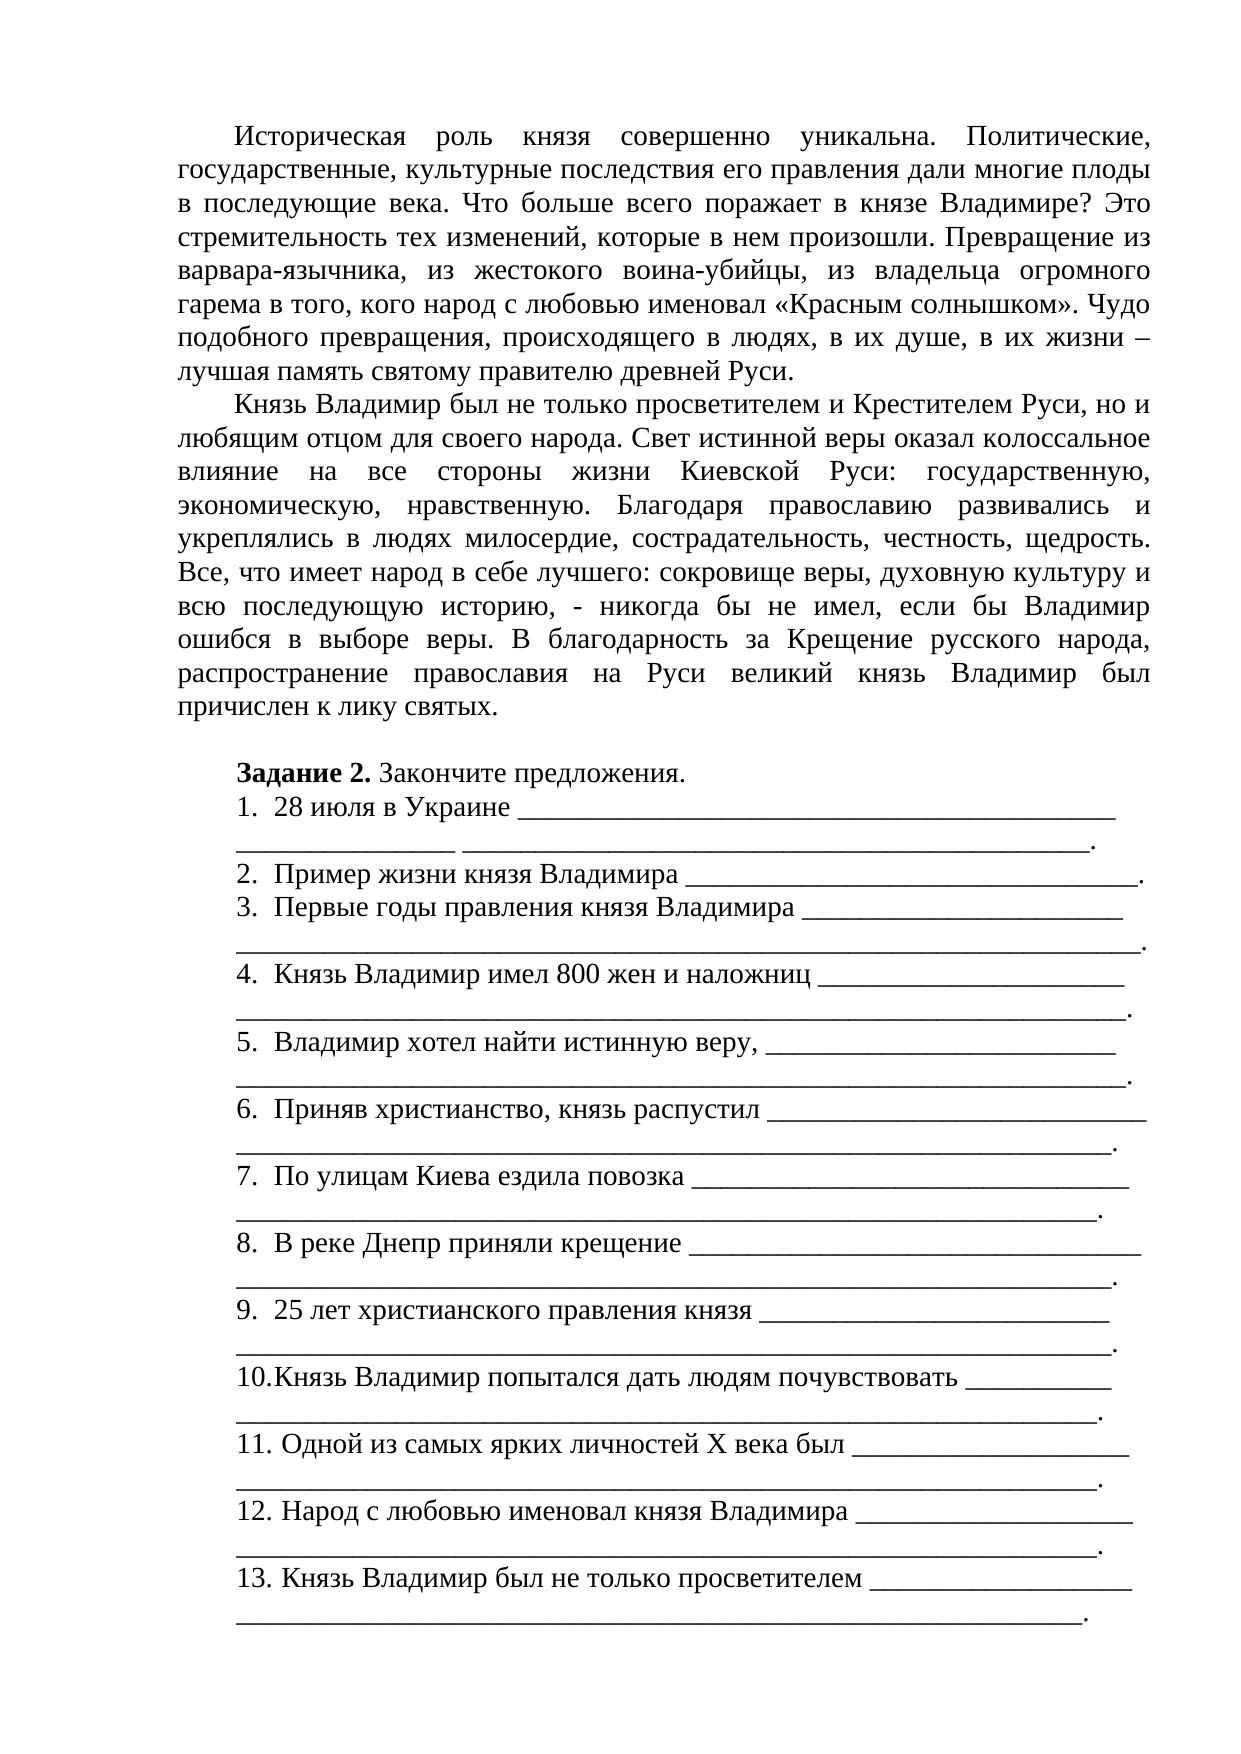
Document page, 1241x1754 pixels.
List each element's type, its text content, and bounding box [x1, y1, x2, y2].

list 25 лет христианского правления князя ________________________ [236, 1292, 1152, 1326]
text ____________________________________________________________. [236, 1258, 1152, 1292]
list Народ с любовью именовал князя Владимира ___________________ [236, 1493, 1152, 1527]
text ___________________________________________________________. [236, 1460, 1152, 1493]
list Приняв христианство, князь распустил __________________________ [236, 1091, 1152, 1124]
list В реке Днепр приняли крещение _______________________________ [236, 1225, 1152, 1258]
list Князь Владимир имел 800 жен и наложниц _____________________ [236, 957, 1152, 990]
text _______________ ___________________________________________. [236, 822, 1152, 856]
text Князь Владимир был не только просветителем и Крестителем Руси, но и любящим отцом для своего народа. Свет истинной веры оказал колоссальное влияние на все стороны жизни Киевской Руси: государственную, экономическую, нравственную. Благодаря православию развивались и укреплялись в людях милосердие, сострадательность, честность, щедрость. Все, что имеет народ в себе лучшего: сокровище веры, духовную культуру и всю последующую историю, - никогда бы не имел, если бы Владимир ошибся в выборе веры. В благодарность за Крещение русского народа, распространение православия на Руси великий князь Владимир был причислен к лику святых. [177, 386, 1152, 722]
list 28 июля в Украине _________________________________________ [236, 789, 1152, 822]
text ______________________________________________________________. [236, 923, 1152, 957]
text _____________________________________________________________. [236, 990, 1152, 1024]
text __________________________________________________________. [236, 1594, 1152, 1627]
list Владимир хотел найти истинную веру, ________________________ [236, 1024, 1152, 1057]
list Князь Владимир был не только просветителем __________________ [236, 1560, 1152, 1594]
text ___________________________________________________________. [236, 1191, 1152, 1225]
list Первые годы правления князя Владимира ______________________ [236, 889, 1152, 923]
text ___________________________________________________________. [236, 1393, 1152, 1426]
text ____________________________________________________________. [236, 1124, 1152, 1158]
text ____________________________________________________________. [236, 1326, 1152, 1359]
list Князь Владимир попытался дать людям почувствовать __________ [236, 1359, 1152, 1393]
text _____________________________________________________________. [236, 1057, 1152, 1091]
text ___________________________________________________________. [236, 1527, 1152, 1560]
list Пример жизни князя Владимира _______________________________. [236, 856, 1152, 889]
list Одной из самых ярких личностей Х века был ___________________ [236, 1426, 1152, 1460]
list По улицам Киева ездила повозка ______________________________ [236, 1158, 1152, 1191]
text Историческая роль князя совершенно уникальна. Политические, государственные, культурные последствия его правления дали многие плоды в последующие века. Что больше всего поражает в князе Владимире? Это стремительность тех изменений, которые в нем произошли. Превращение из варвара-язычника, из жестокого воина-убийцы, из владельца огромного гарема в того, кого народ с любовью именовал «Красным солнышком». Чудо подобного превращения, происходящего в людях, в их душе, в их жизни – лучшая память святому правителю древней Руси. [177, 118, 1152, 386]
text Задание 2. Закончите предложения. [177, 755, 1152, 789]
